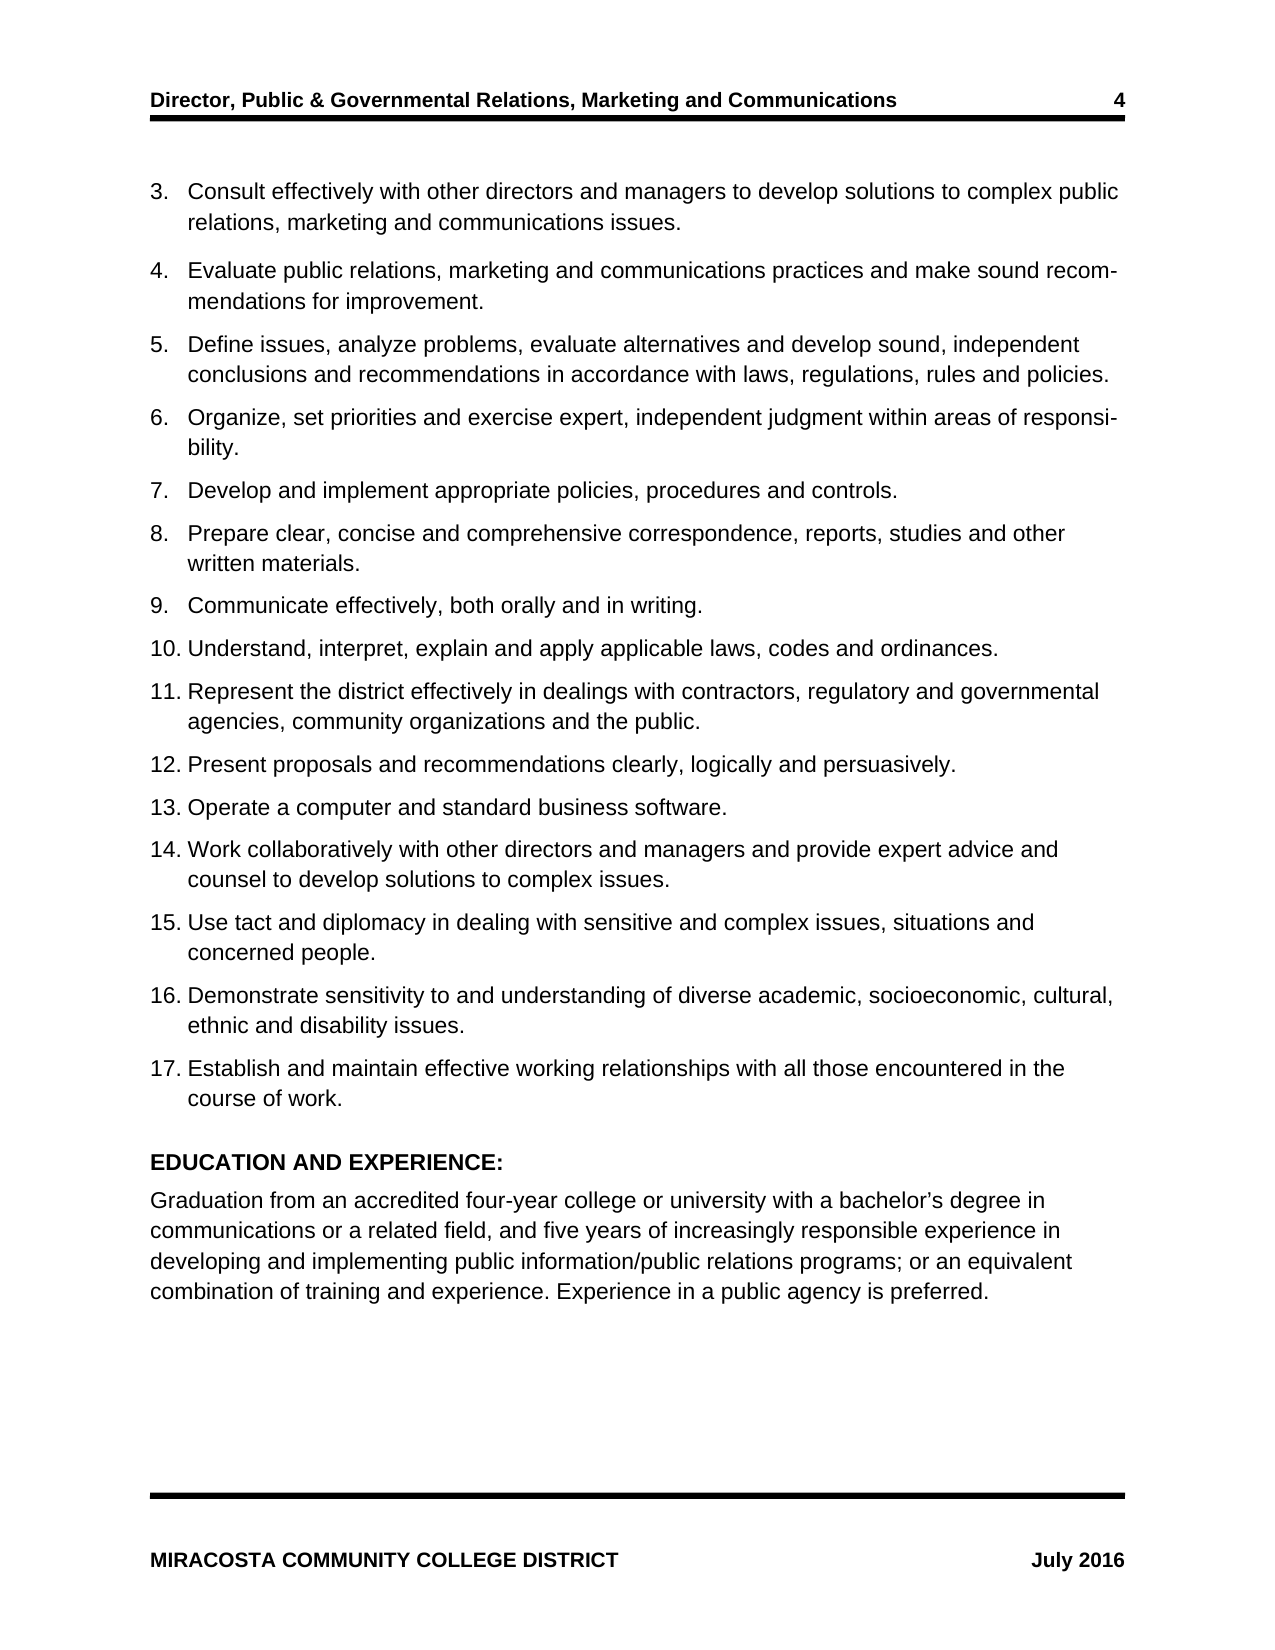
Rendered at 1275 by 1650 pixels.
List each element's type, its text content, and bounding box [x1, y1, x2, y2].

list Organize, set priorities and exercise expert, independent judgment within areas of responsibility. [150, 404, 1125, 461]
list Establish and maintain effective working relationships with all those encountered in the course of work. [150, 1055, 1125, 1112]
list Define issues, analyze problems, evaluate alternatives and develop sound, independent conclusions and recommendations in accordance with laws, regulations, rules and policies. [150, 331, 1125, 388]
list Demonstrate sensitivity to and understanding of diverse academic, socioeconomic, cultural, ethnic and disability issues. [150, 982, 1125, 1039]
list Develop and implement appropriate policies, procedures and controls. [150, 477, 1125, 503]
list Use tact and diplomacy in dealing with sensitive and complex issues, situations and concerned people. [150, 909, 1125, 966]
list Represent the district effectively in dealings with contractors, regulatory and governmental agencies, community organizations and the public. [150, 678, 1125, 734]
list Understand, interpret, explain and apply applicable laws, codes and ordinances. [150, 635, 1125, 662]
list Evaluate public relations, marketing and communications practices and make sound recommendations for improvement. [150, 252, 1125, 314]
subtitle EDUCATION AND EXPERIENCE: [150, 1149, 1125, 1175]
list Present proposals and recommendations clearly, logically and persuasively. [150, 751, 1125, 777]
text Graduation from an accredited four-year college or university with a bachelor’s degree in communications or a related field, and five years of increasingly responsible experience in developing and implementing public information/public relations programs; or an equivalent combination of training and experience. Experience in a public agency is preferred. [150, 1187, 1125, 1304]
list Prepare clear, concise and comprehensive correspondence, reports, studies and other written materials. [150, 519, 1125, 576]
list Work collaboratively with other directors and managers and provide expert advice and counsel to develop solutions to complex issues. [150, 836, 1125, 893]
list Operate a computer and standard business software. [150, 793, 1125, 820]
list Communicate effectively, both orally and in writing. [150, 592, 1125, 619]
list Consult effectively with other directors and managers to develop solutions to complex public relations, marketing and communications issues. [150, 173, 1125, 235]
